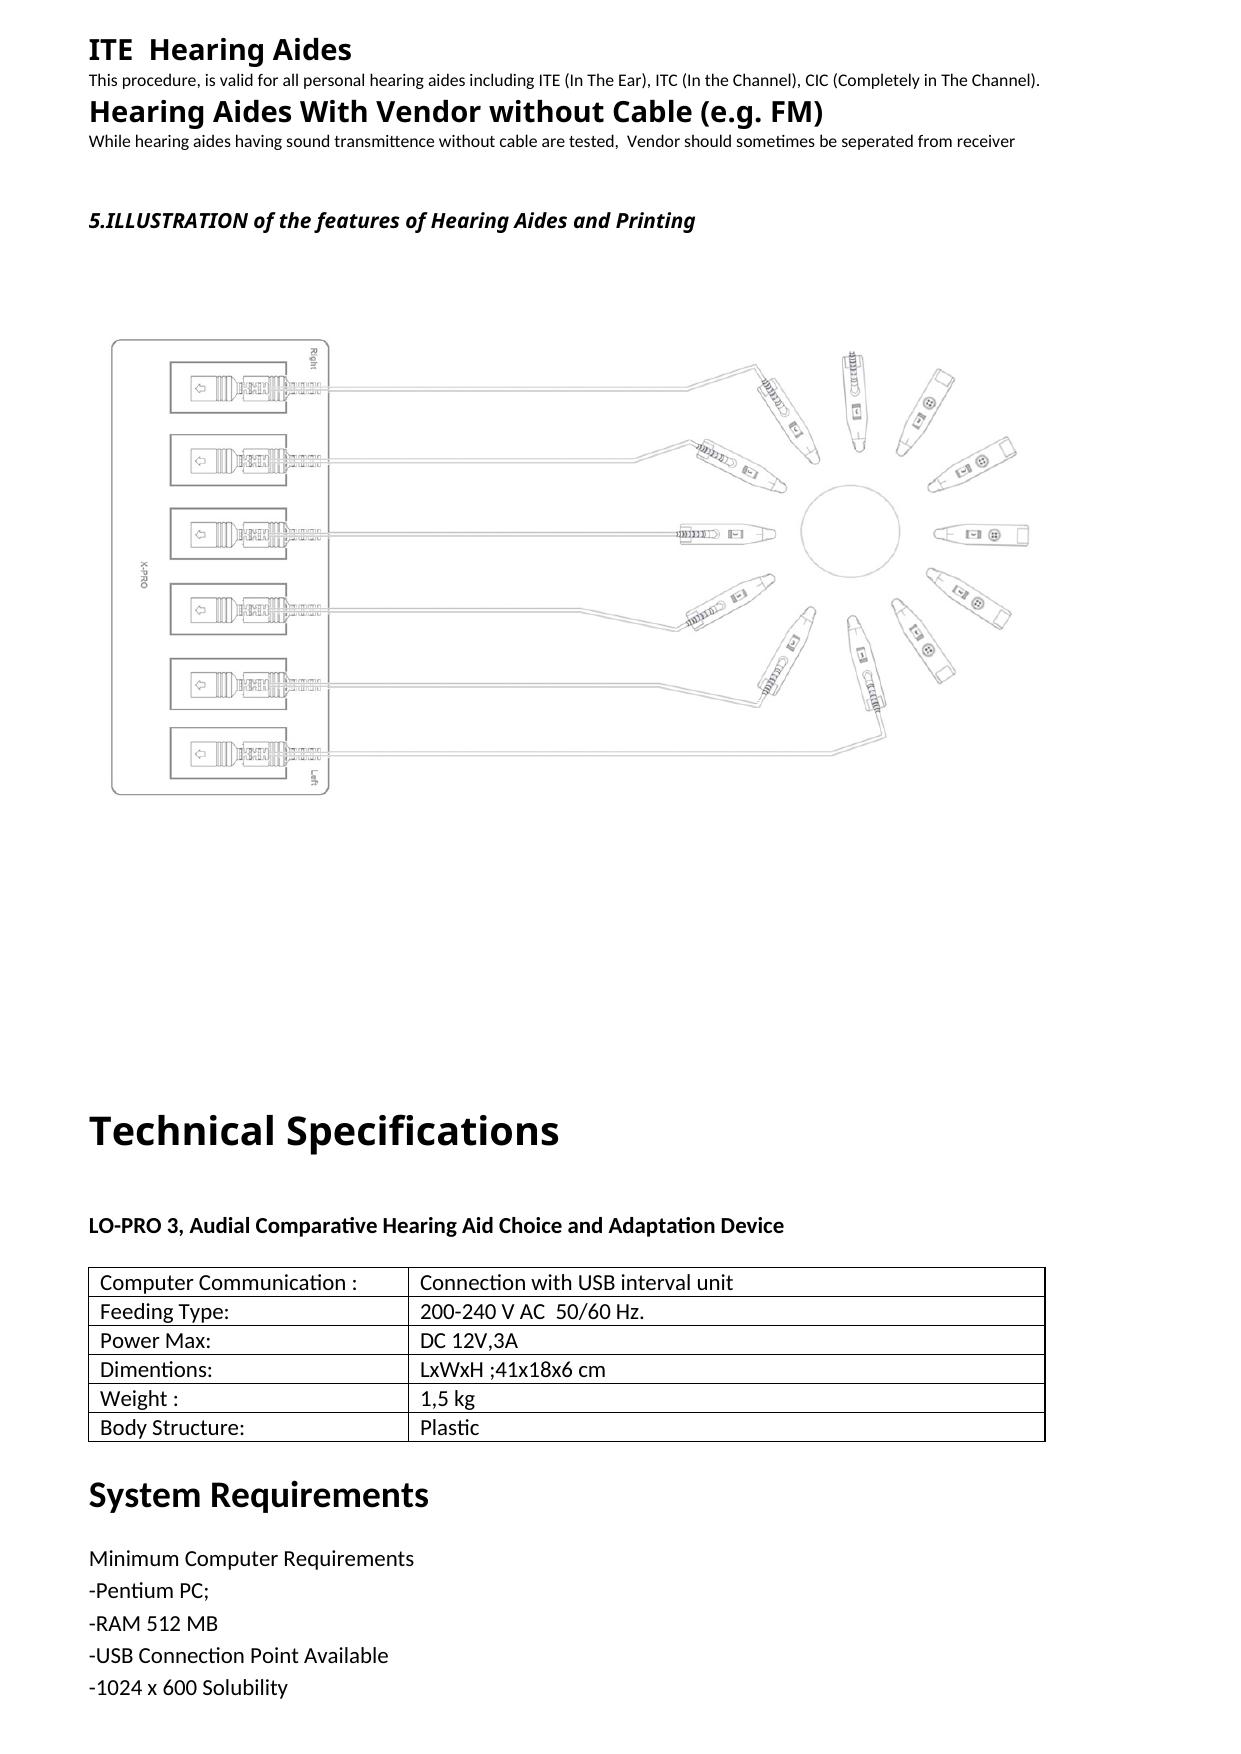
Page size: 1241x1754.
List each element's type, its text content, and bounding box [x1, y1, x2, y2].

text Minimum Computer Requirements [89, 1544, 1211, 1572]
table_cell 200-240 V AC 50/60 Hz. [409, 1297, 1044, 1325]
text While hearing aides having sound transmittence without cable are tested, Vendor should sometimes be seperated from receiver [89, 131, 1211, 152]
text ITE Hearing Aides [89, 29, 1211, 69]
text Technical Specifications [89, 1103, 1211, 1157]
picture [88, 312, 1046, 813]
text This procedure, is valid for all personal hearing aides including ITE (In The Ear), ITC (In the Channel), CIC (Completely in The Channel). [89, 69, 1211, 91]
text -USB Connection Point Available [89, 1641, 1211, 1669]
text Hearing Aides With Vendor without Cable (e.g. FM) [89, 91, 1211, 131]
table_cell 1,5 kg [409, 1384, 1044, 1412]
table_cell Plastic [409, 1413, 1044, 1441]
text -1024 x 600 Solubility [89, 1673, 1211, 1701]
text System Requirements [89, 1471, 1211, 1517]
text -Pentium PC; -RAM 512 MB [89, 1577, 1211, 1637]
text LO-PRO 3, Audial Comparative Hearing Aid Choice and Adaptation Device [89, 1211, 1211, 1239]
table_cell Dimentions: [89, 1355, 408, 1383]
table_header Computer Communication : [89, 1268, 408, 1296]
table_cell Feeding Type: [89, 1297, 408, 1325]
table_header Connection with USB interval unit [409, 1268, 1044, 1296]
table_cell Body Structure: [89, 1413, 408, 1441]
table_cell DC 12V,3A [409, 1326, 1044, 1354]
text 5.ILLUSTRATION of the features of Hearing Aides and Printing [89, 206, 1211, 234]
table_cell LxWxH ;41x18x6 cm [409, 1355, 1044, 1383]
table_cell Weight : [89, 1384, 408, 1412]
table_cell Power Max: [89, 1326, 408, 1354]
